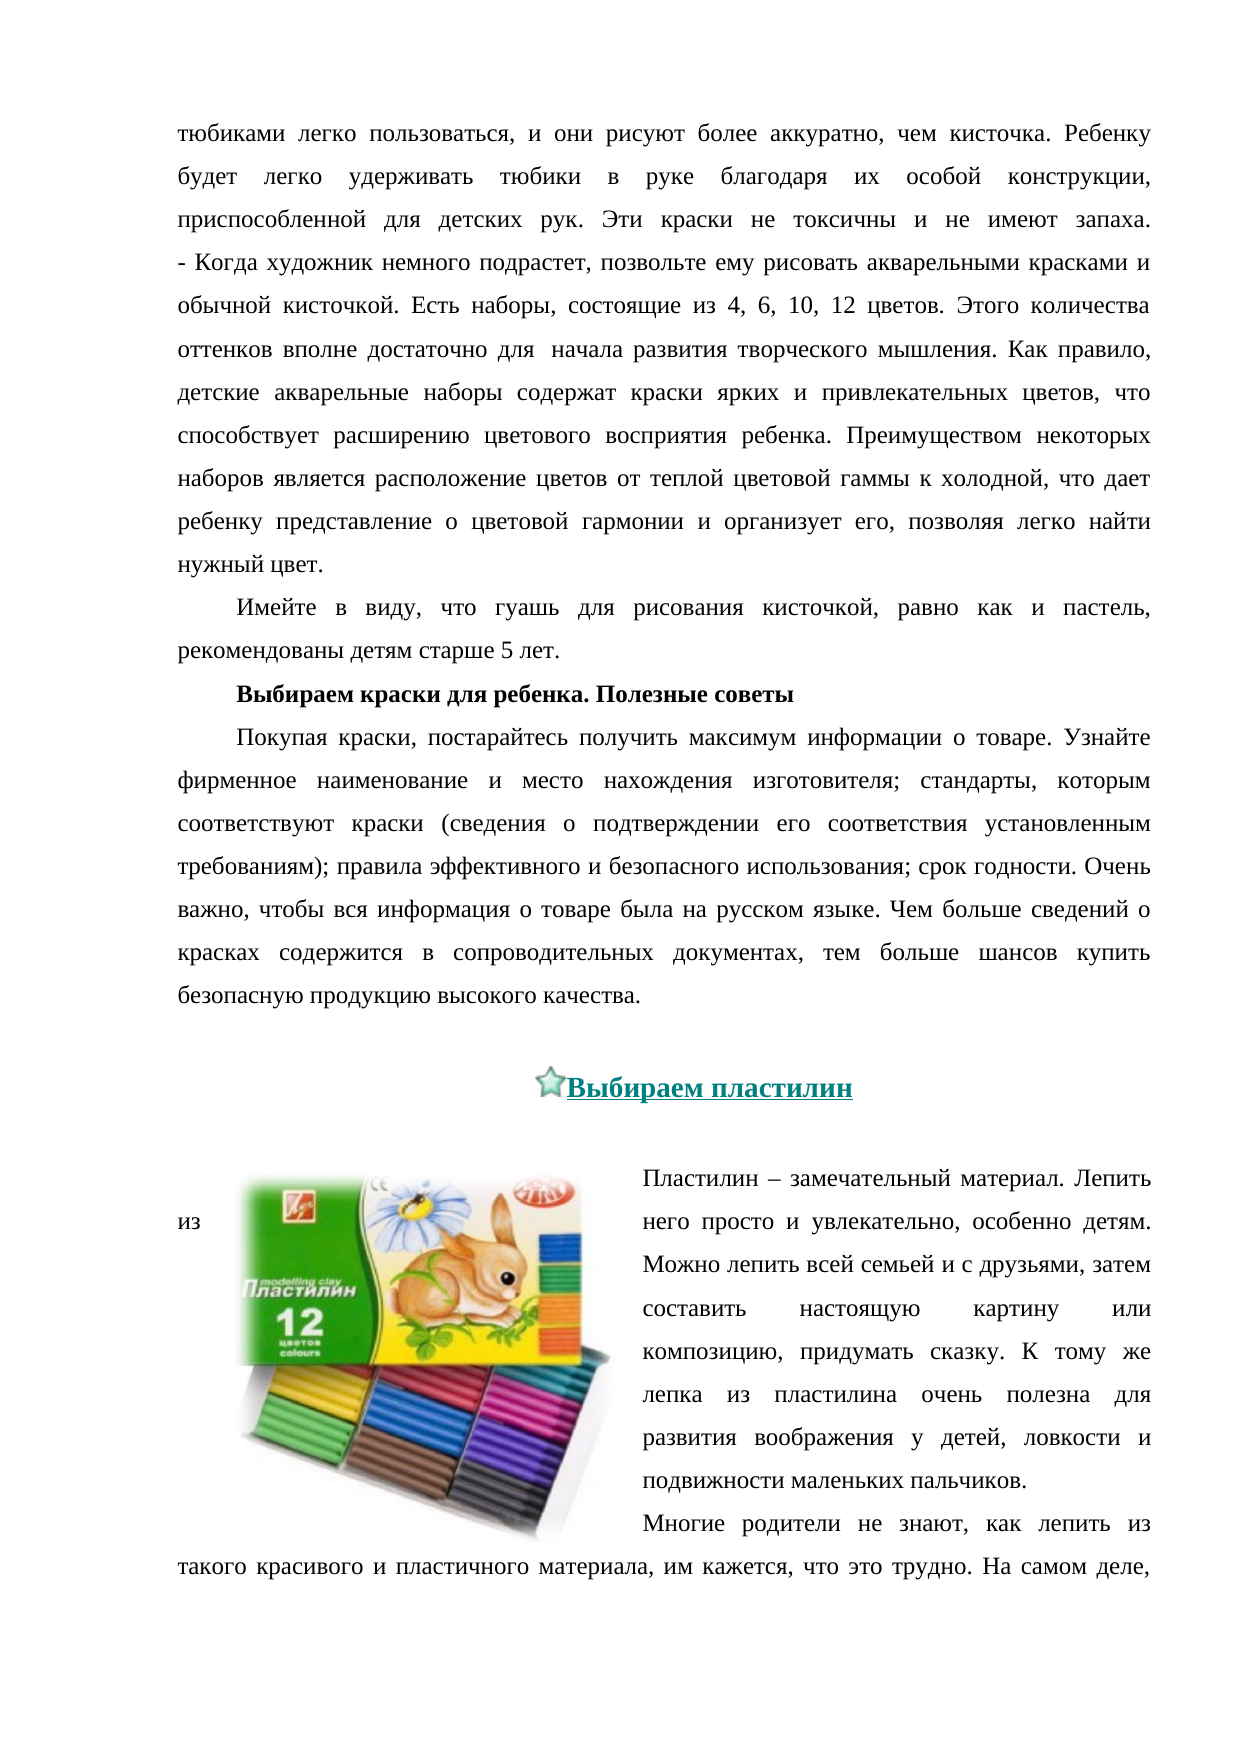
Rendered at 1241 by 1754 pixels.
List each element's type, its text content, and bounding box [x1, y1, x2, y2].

text Выбираем пластилин [177, 1067, 1152, 1103]
text Покупая краски, постарайтесь получить максимум информации о товаре. Узнайте фирменное наименование и место нахождения изготовителя; стандарты, которым соответствуют краски (сведения о подтверждении его соответствия установленным требованиям); правила эффективного и безопасного использования; срок годности. Очень важно, чтобы вся информация о товаре была на русском языке. Чем больше сведений о красках содержится в сопроводительных документах, тем больше шансов купить безопасную продукцию высокого качества. [177, 722, 1152, 1009]
text Имейте в виду, что гуашь для рисования кисточкой, равно как и пастель, рекомендованы детям старше 5 лет. [177, 592, 1152, 664]
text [177, 118, 1152, 578]
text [177, 1508, 1152, 1580]
text Выбираем краски для ребенка. Полезные советы [177, 679, 1152, 707]
picture [535, 1066, 567, 1097]
picture [261, 1199, 595, 1518]
